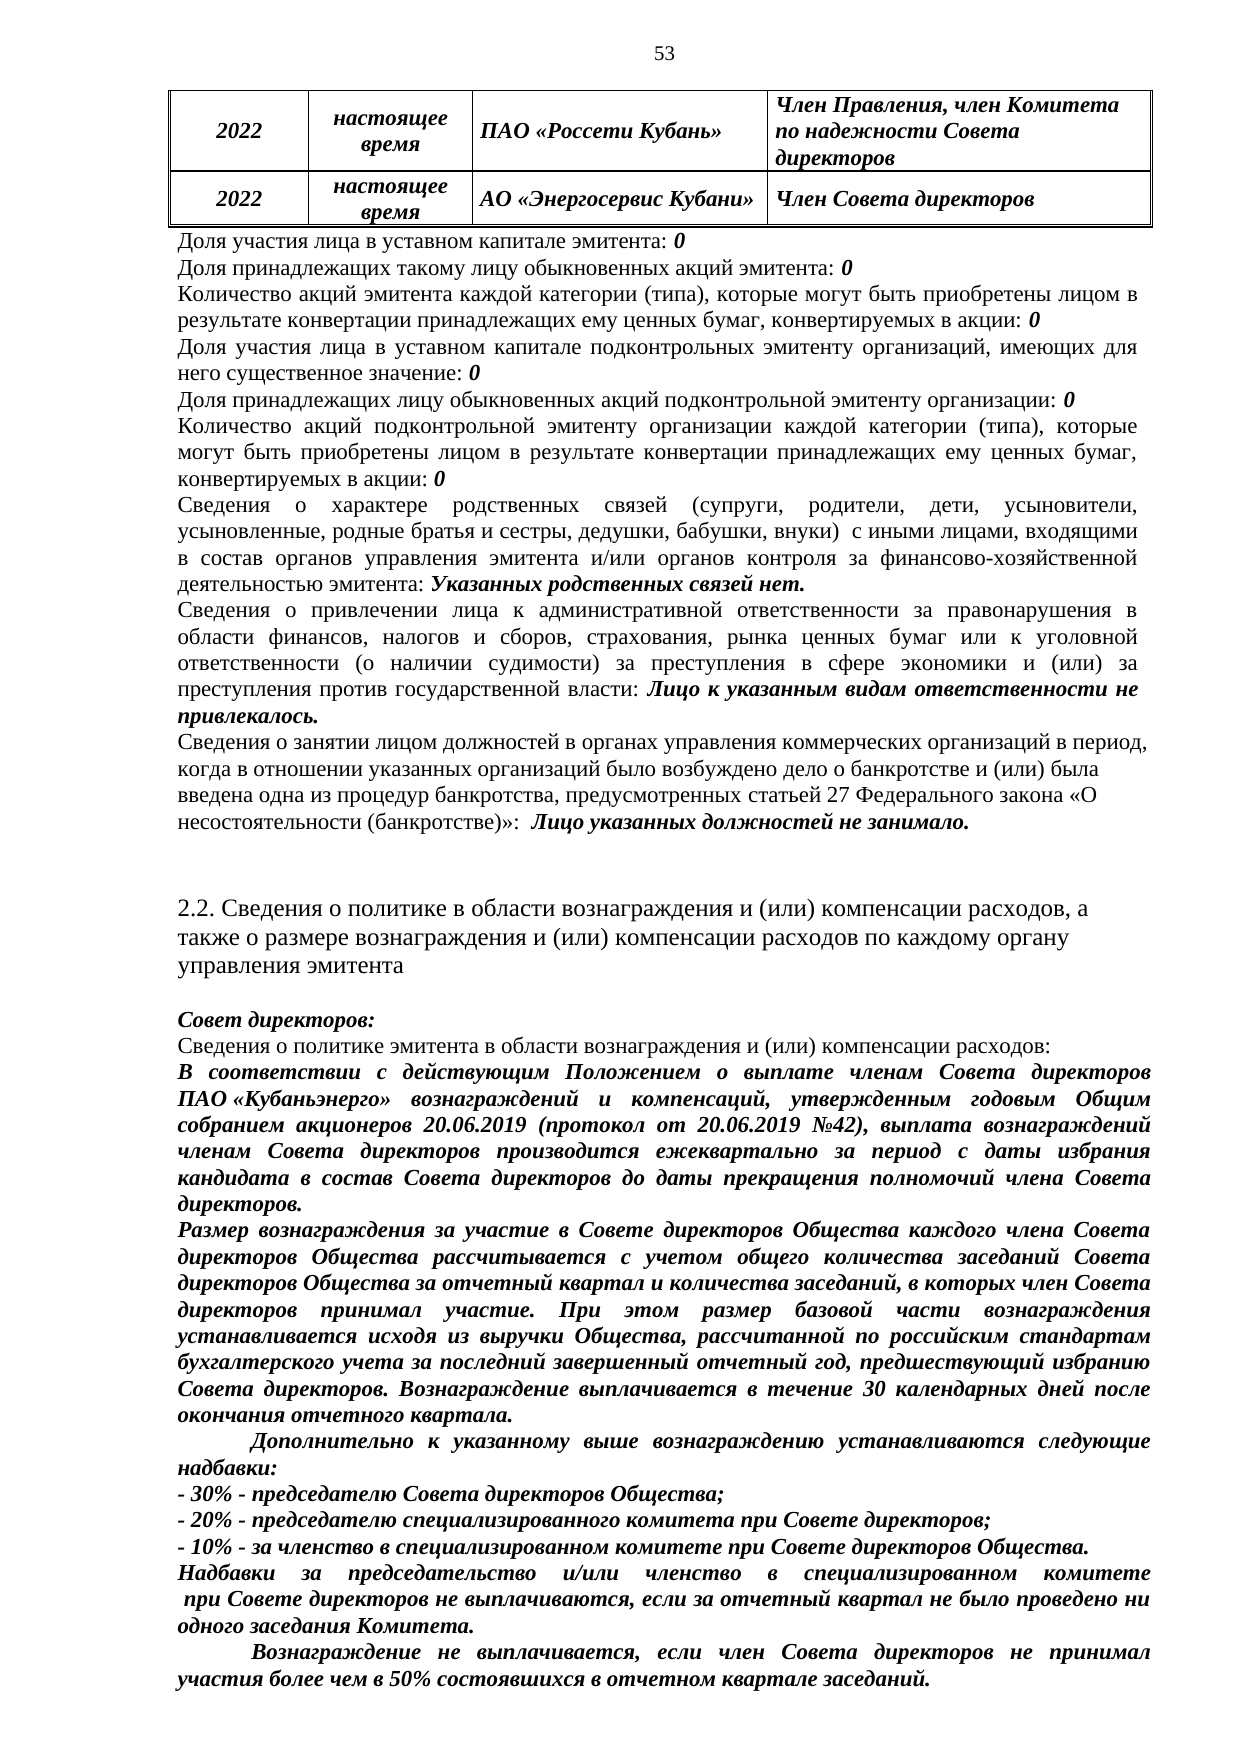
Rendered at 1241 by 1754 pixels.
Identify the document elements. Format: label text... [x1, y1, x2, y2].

text Количество акций эмитента каждой категории (типа), которые могут быть приобретены лицом в результате конвертации принадлежащих ему ценных бумаг, конвертируемых в акции: 0 [177, 280, 1139, 333]
text Размер вознаграждения за участие в Совете директоров Общества каждого члена Совета директоров Общества рассчитывается с учетом общего количества заседаний Совета директоров Общества за отчетный квартал и количества заседаний, в которых член Совета директоров принимал участие. При этом размер базовой части вознаграждения устанавливается исходя из выручки Общества, рассчитанной по российским стандартам бухгалтерского учета за последний завершенный отчетный год, предшествующий избранию Совета директоров. Вознаграждение выплачивается в течение 30 календарных дней после окончания отчетного квартала. [177, 1217, 1152, 1427]
text Доля участия лица в уставном капитале эмитента: 0 [177, 228, 1139, 254]
subtitle 2.2. Сведения о политике в области вознаграждения и (или) компенсации расходов, а также о размере вознаграждения и (или) компенсации расходов по каждому органу управления эмитента [177, 893, 1152, 979]
text - 20% - председателю специализированного комитета при Совете директоров; [177, 1506, 1152, 1533]
text Сведения о привлечении лица к административной ответственности за правонарушения в области финансов, налогов и сборов, страхования, рынка ценных бумаг или к уголовной ответственности (о наличии судимости) за преступления в сфере экономики и (или) за преступления против государственной власти: Лицо к указанным видам ответственности не привлекалось. [177, 596, 1139, 728]
text - 30% - председателю Совета директоров Общества; [177, 1480, 1152, 1506]
text Доля принадлежащих такому лицу обыкновенных акций эмитента: 0 [177, 254, 1139, 280]
text Надбавки за председательство и/или членство в специализированном комитете при Совете директоров не выплачиваются, если за отчетный квартал не было проведено ни одного заседания Комитета. [177, 1559, 1152, 1638]
text Сведения о занятии лицом должностей в органах управления коммерческих организаций в период, когда в отношении указанных организаций было возбуждено дело о банкротстве и (или) была введена одна из процедур банкротства, предусмотренных статьей 27 Федерального закона «О несостоятельности (банкротстве)»: Лицо указанных должностей не занимало. [177, 728, 1152, 834]
table_cell настоящее время [309, 172, 472, 224]
text Доля принадлежащих лицу обыкновенных акций подконтрольной эмитенту организации: 0 [177, 386, 1139, 412]
text Сведения о политике эмитента в области вознаграждения и (или) компенсации расходов: [177, 1032, 1152, 1058]
table_cell 2022 [171, 172, 308, 224]
table_cell Член Совета директоров [768, 172, 1150, 224]
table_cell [473, 91, 767, 170]
text Количество акций подконтрольной эмитенту организации каждой категории (типа), которые могут быть приобретены лицом в результате конвертации принадлежащих ему ценных бумаг, конвертируемых в акции: 0 [177, 412, 1139, 491]
text Сведения о характере родственных связей (супруги, родители, дети, усыновители, усыновленные, родные братья и сестры, дедушки, бабушки, внуки) с иными лицами, входящими в состав органов управления эмитента и/или органов контроля за финансово-хозяйственной деятельностью эмитента: Указанных родственных связей нет. [177, 491, 1139, 596]
text Дополнительно к указанному выше вознаграждению устанавливаются следующие надбавки: [177, 1427, 1152, 1480]
text В соответствии с действующим Положением о выплате членам Совета директоров ПАО «Кубаньэнерго» вознаграждений и компенсаций, утвержденным годовым Общим собранием акционеров 20.06.2019 (протокол от 20.06.2019 №42), выплата вознаграждений членам Совета директоров производится ежеквартально за период с даты избрания кандидата в состав Совета директоров до даты прекращения полномочий члена Совета директоров. [177, 1058, 1152, 1217]
table_cell 2022 [171, 91, 308, 170]
table_cell АО «Энергосервис Кубани» [473, 172, 767, 224]
text Совет директоров: [177, 1006, 1152, 1032]
table_cell настоящее время [309, 91, 472, 170]
text - 10% - за членство в специализированном комитете при Совете директоров Общества. [177, 1533, 1152, 1559]
text Вознаграждение не выплачивается, если член Совета директоров не принимал участия более чем в 50% состоявшихся в отчетном квартале заседаний. [177, 1638, 1152, 1691]
text Доля участия лица в уставном капитале подконтрольных эмитенту организаций, имеющих для него существенное значение: 0 [177, 333, 1139, 386]
table_cell Член Правления, член Комитета по надежности Совета директоров [768, 91, 1150, 170]
